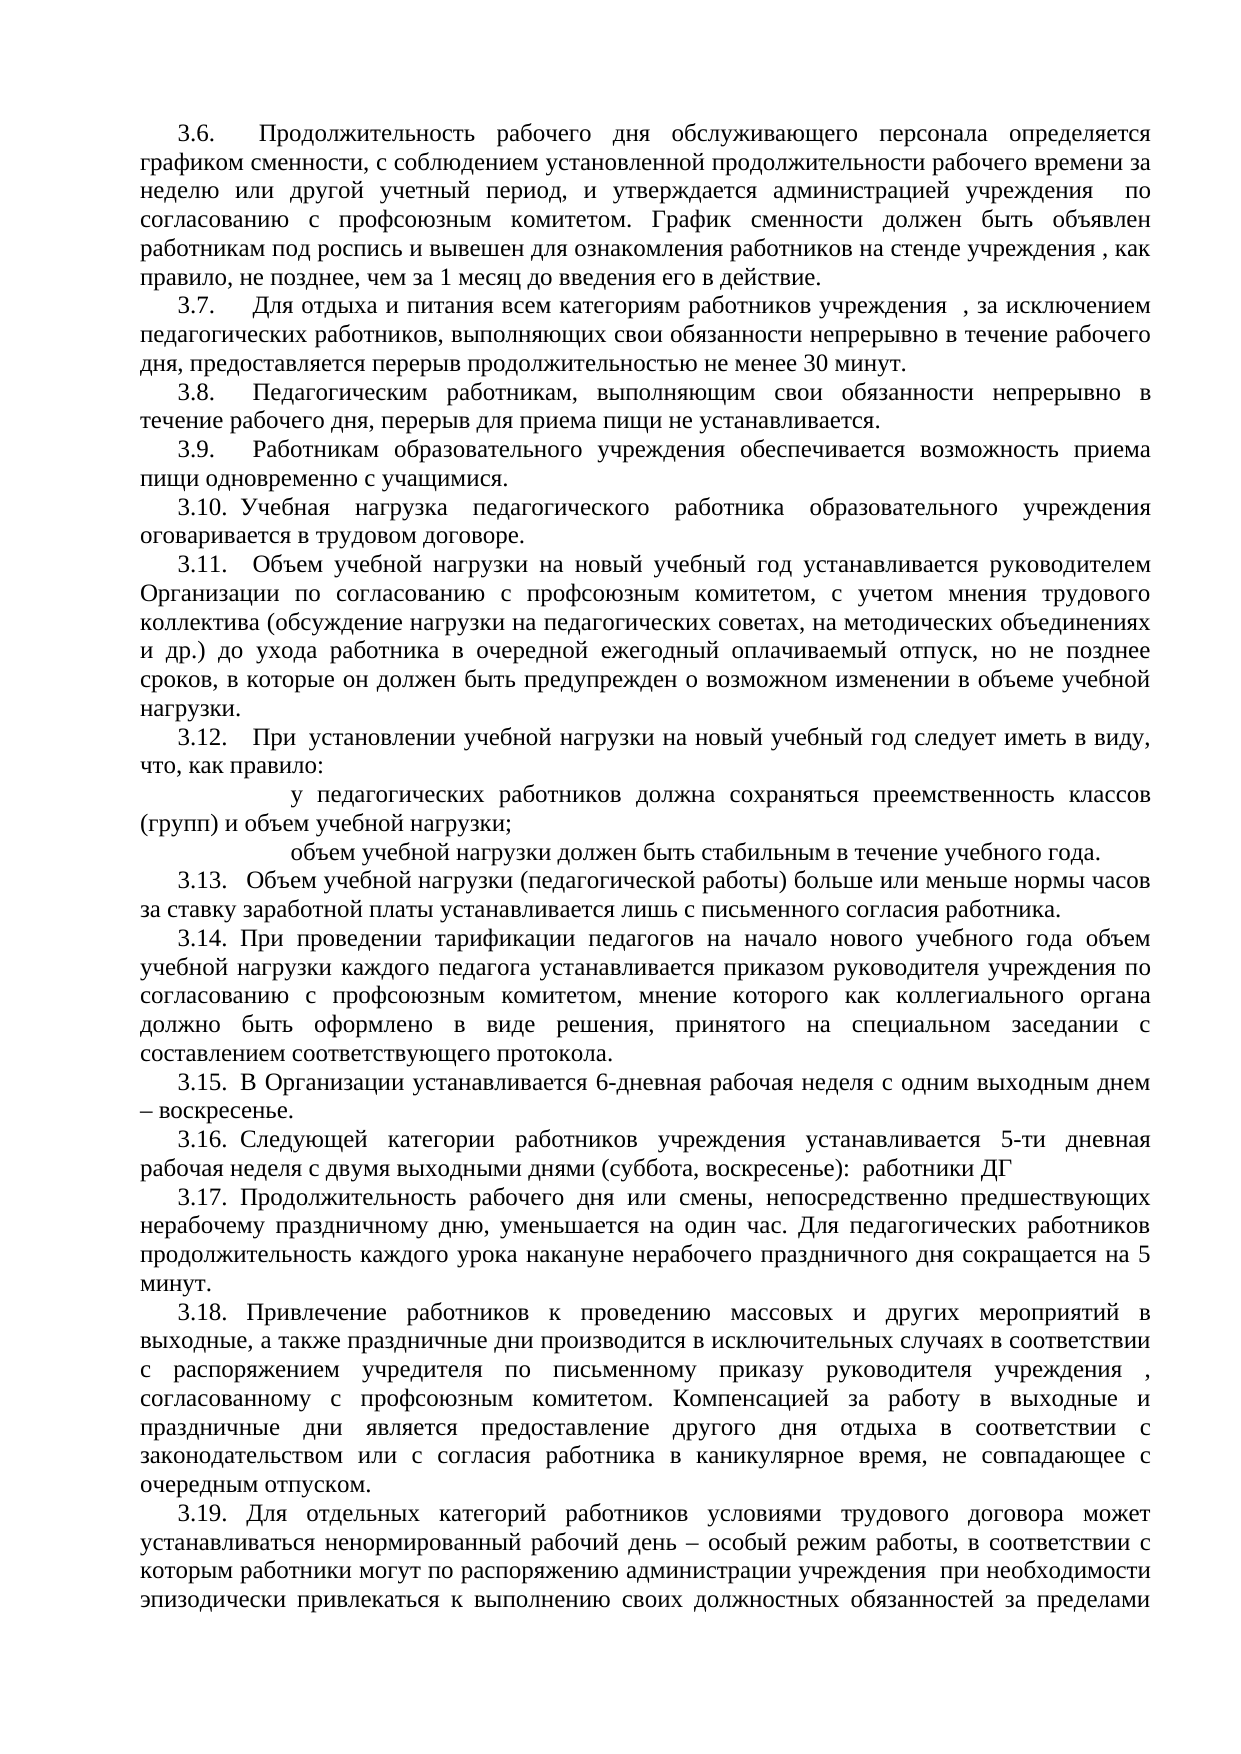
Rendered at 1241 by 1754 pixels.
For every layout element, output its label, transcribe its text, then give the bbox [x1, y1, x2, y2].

text 3.14. При проведении тарификации педагогов на начало нового учебного года объем учебной нагрузки каждого педагога устанавливается приказом руководителя учреждения по согласованию с профсоюзным комитетом, мнение которого как коллегиального органа должно быть оформлено в виде решения, принятого на специальном заседании с составлением соответствующего протокола. [140, 923, 1152, 1067]
text 3.9. Работникам образовательного учреждения обеспечивается возможность приема пищи одновременно с учащимися. [140, 434, 1152, 492]
text 3.11. Объем учебной нагрузки на новый учебный год устанавливается руководителем Организации по согласованию с профсоюзным комитетом, с учетом мнения трудового коллектива (обсуждение нагрузки на педагогических советах, на методических объединениях и др.) до ухода работника в очередной ежегодный оплачиваемый отпуск, но не позднее сроков, в которые он должен быть предупрежден о возможном изменении в объеме учебной нагрузки. [140, 549, 1152, 722]
text 3.18. Привлечение работников к проведению массовых и других мероприятий в выходные, а также праздничные дни производится в исключительных случаях в соответствии с распоряжением учредителя по письменному приказу руководителя учреждения , согласованному с профсоюзным комитетом. Компенсацией за работу в выходные и праздничные дни является предоставление другого дня отдыха в соответствии с законодательством или с согласия работника в каникулярное время, не совпадающее с очередным отпуском. [140, 1297, 1152, 1498]
text 3.7. Для отдыха и питания всем категориям работников учреждения , за исключением педагогических работников, выполняющих свои обязанности непрерывно в течение рабочего дня, предоставляется перерыв продолжительностью не менее 30 минут. [140, 291, 1152, 377]
text 3.15. В Организации устанавливается 6-дневная рабочая неделя с одним выходным днем – воскресенье. [140, 1067, 1152, 1124]
text 3.12. При установлении учебной нагрузки на новый учебный год следует иметь в виду, что, как правило: [140, 722, 1152, 779]
text 3.10. Учебная нагрузка педагогического работника образовательного учреждения оговаривается в трудовом договоре. [140, 492, 1152, 549]
text  у педагогических работников должна сохраняться преемственность классов (групп) и объем учебной нагрузки; [140, 779, 1152, 837]
text 3.8. Педагогическим работникам, выполняющим свои обязанности непрерывно в течение рабочего дня, перерыв для приема пищи не устанавливается. [140, 377, 1152, 434]
text 3.13. Объем учебной нагрузки (педагогической работы) больше или меньше нормы часов за ставку заработной платы устанавливается лишь с письменного согласия работника. [140, 866, 1152, 923]
text 3.6. Продолжительность рабочего дня обслуживающего персонала определяется графиком сменности, с соблюдением установленной продолжительности рабочего времени за неделю или другой учетный период, и утверждается администрацией учреждения по согласованию с профсоюзным комитетом. График сменности должен быть объявлен работникам под роспись и вывешен для ознакомления работников на стенде учреждения , как правило, не позднее, чем за 1 месяц до введения его в действие. [140, 118, 1152, 291]
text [140, 1498, 1152, 1613]
text  объем учебной нагрузки должен быть стабильным в течение учебного года. [140, 837, 1152, 866]
text 3.16. Следующей категории работников учреждения устанавливается 5-ти дневная рабочая неделя с двумя выходными днями (суббота, воскресенье): работники ДГ [140, 1124, 1152, 1182]
text 3.17. Продолжительность рабочего дня или смены, непосредственно предшествующих нерабочему праздничному дню, уменьшается на один час. Для педагогических работников продолжительность каждого урока накануне нерабочего праздничного дня сокращается на 5 минут. [140, 1182, 1152, 1297]
